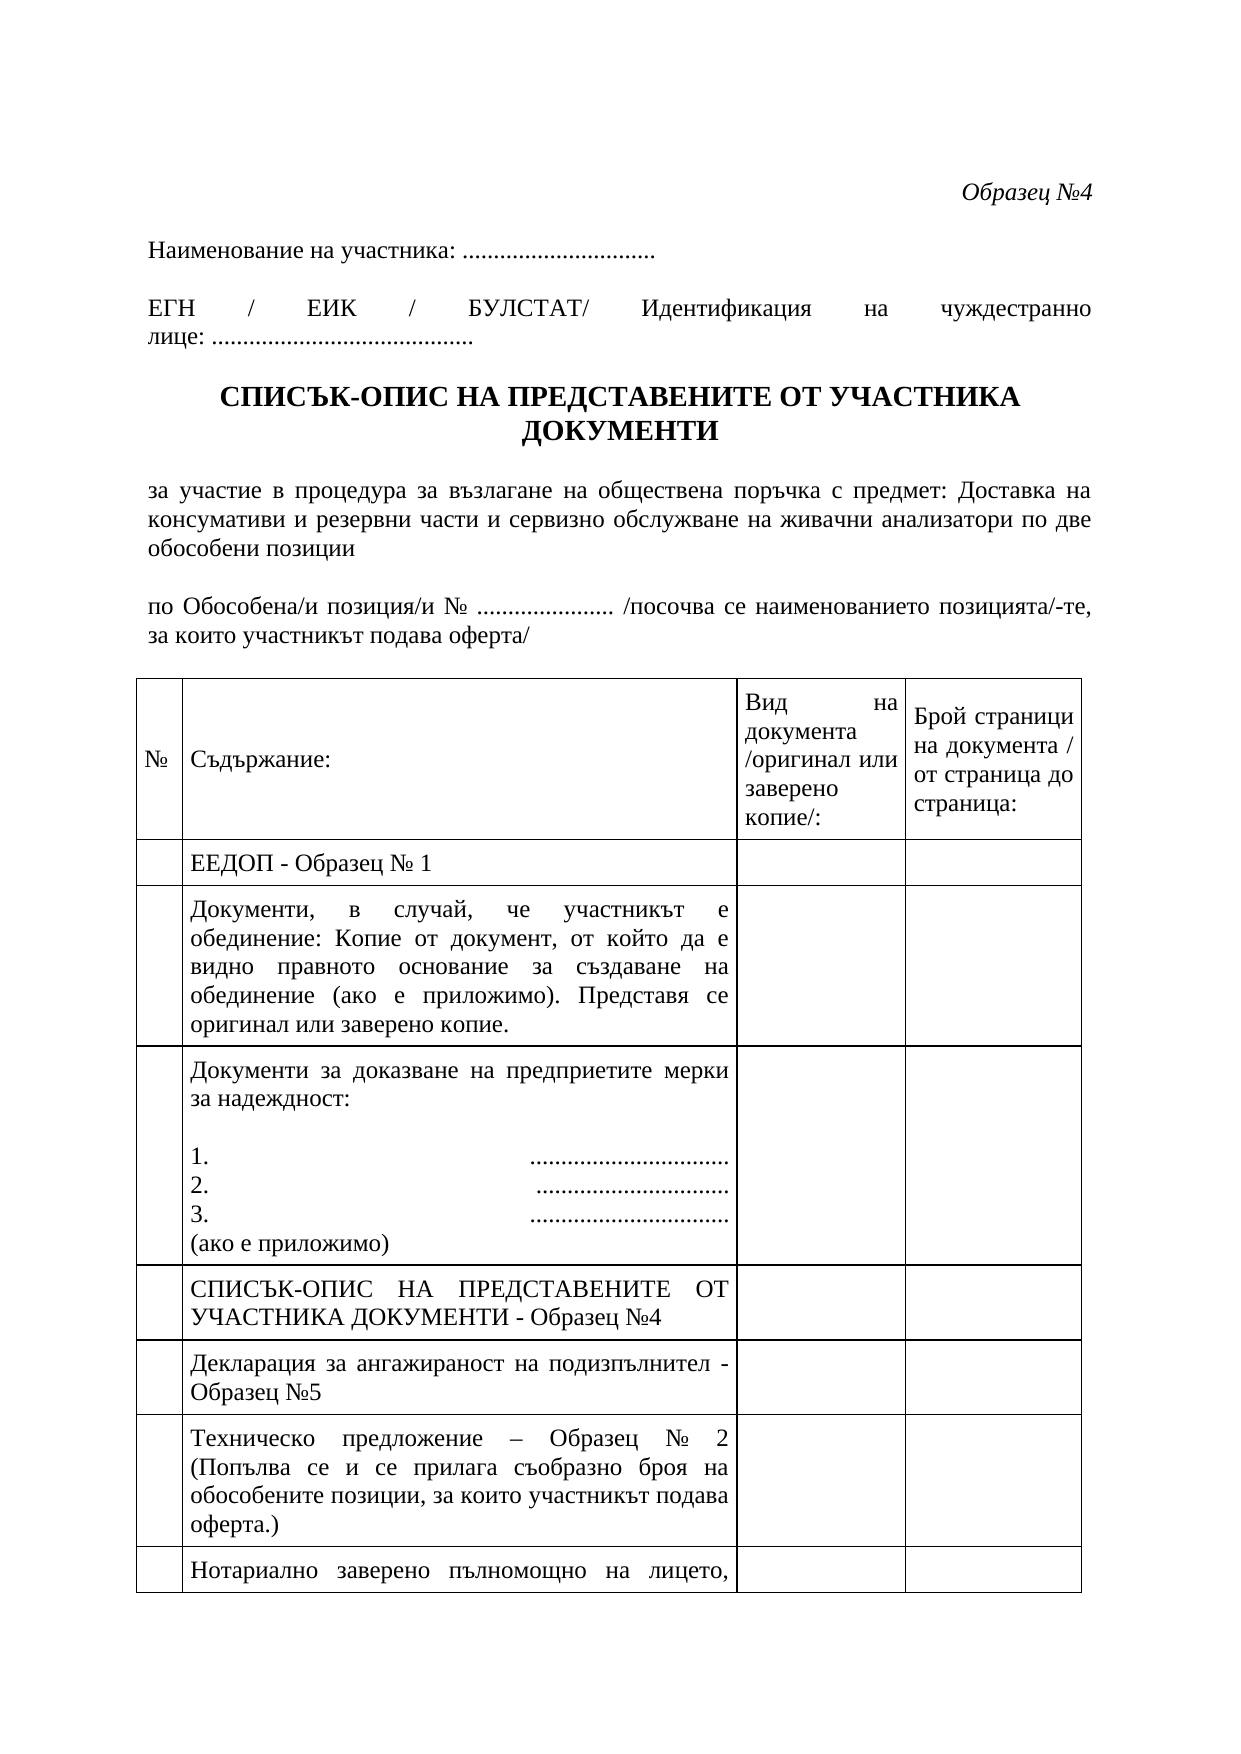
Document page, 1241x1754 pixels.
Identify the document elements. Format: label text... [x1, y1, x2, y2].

table_cell [137, 1341, 182, 1414]
table_cell [738, 1266, 905, 1339]
text за участие в процедура за възлагане на обществена поръчка с предмет: Доставка на консумативи и резервни части и сервизно обслужване на живачни анализатори по две обособени позиции [148, 476, 1093, 562]
table_cell Техническо предложение – Образец № 2 (Попълва се и се прилага съобразно броя на обособените позиции, за които участникът подава оферта.) [183, 1415, 736, 1546]
table_cell [738, 1547, 905, 1592]
table_cell [906, 1047, 1081, 1264]
table_cell [137, 886, 182, 1045]
table_cell Документи, в случай, че участникът е обединение: Копие от документ, от който да е видно правното основание за създаване на обединение (ако е приложимо). Представя се оригинал или заверено копие. [183, 886, 736, 1045]
text ЕГН / ЕИК / БУЛСТАТ/ Идентификация на чуждестранно лице: .......................................... [148, 293, 1093, 350]
table_cell Документи за доказване на предприетите мерки за надеждност: 1. ................................ 2. ............................... 3. ................................ (ако е приложимо) [183, 1047, 736, 1264]
subtitle СПИСЪК-ОПИС НА ПРЕДСТАВЕНИТЕ ОТ УЧАСТНИКА ДОКУМЕНТИ [148, 379, 1093, 446]
table_cell [906, 1547, 1081, 1592]
table_header Вид на документа /оригинал или заверено копие/: [738, 679, 905, 838]
table_cell [738, 886, 905, 1045]
table_header Съдържание: [183, 679, 736, 838]
table_cell СПИСЪК-ОПИС НА ПРЕДСТАВЕНИТЕ ОТ УЧАСТНИКА ДОКУМЕНТИ - Образец №4 [183, 1266, 736, 1339]
table_cell [906, 1341, 1081, 1414]
table_header Брой страници на документа / от страница до страница: [906, 679, 1081, 838]
table_cell ЕЕДОП - Образец № 1 [183, 840, 736, 884]
table_cell [906, 1266, 1081, 1339]
table_cell [738, 1415, 905, 1546]
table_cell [183, 1547, 736, 1592]
text Наименование на участника: ............................... [148, 235, 1093, 263]
table_cell [137, 1266, 182, 1339]
table_cell [137, 1547, 182, 1592]
table_cell [906, 886, 1081, 1045]
text по Обособена/и позиция/и № ...................... /посочва се наименованието позицията/-те, за които участникът подава оферта/ [148, 591, 1093, 648]
table_cell [906, 840, 1081, 884]
text Образец №4 [148, 177, 1093, 206]
table_cell [137, 840, 182, 884]
table_cell [738, 1341, 905, 1414]
table_cell [137, 1047, 182, 1264]
table_cell [738, 1047, 905, 1264]
table_cell [137, 1415, 182, 1546]
table_cell [906, 1415, 1081, 1546]
table_header № [137, 679, 182, 838]
table_cell [738, 840, 905, 884]
table_cell Декларация за ангажираност на подизпълнител - Образец №5 [183, 1341, 736, 1414]
